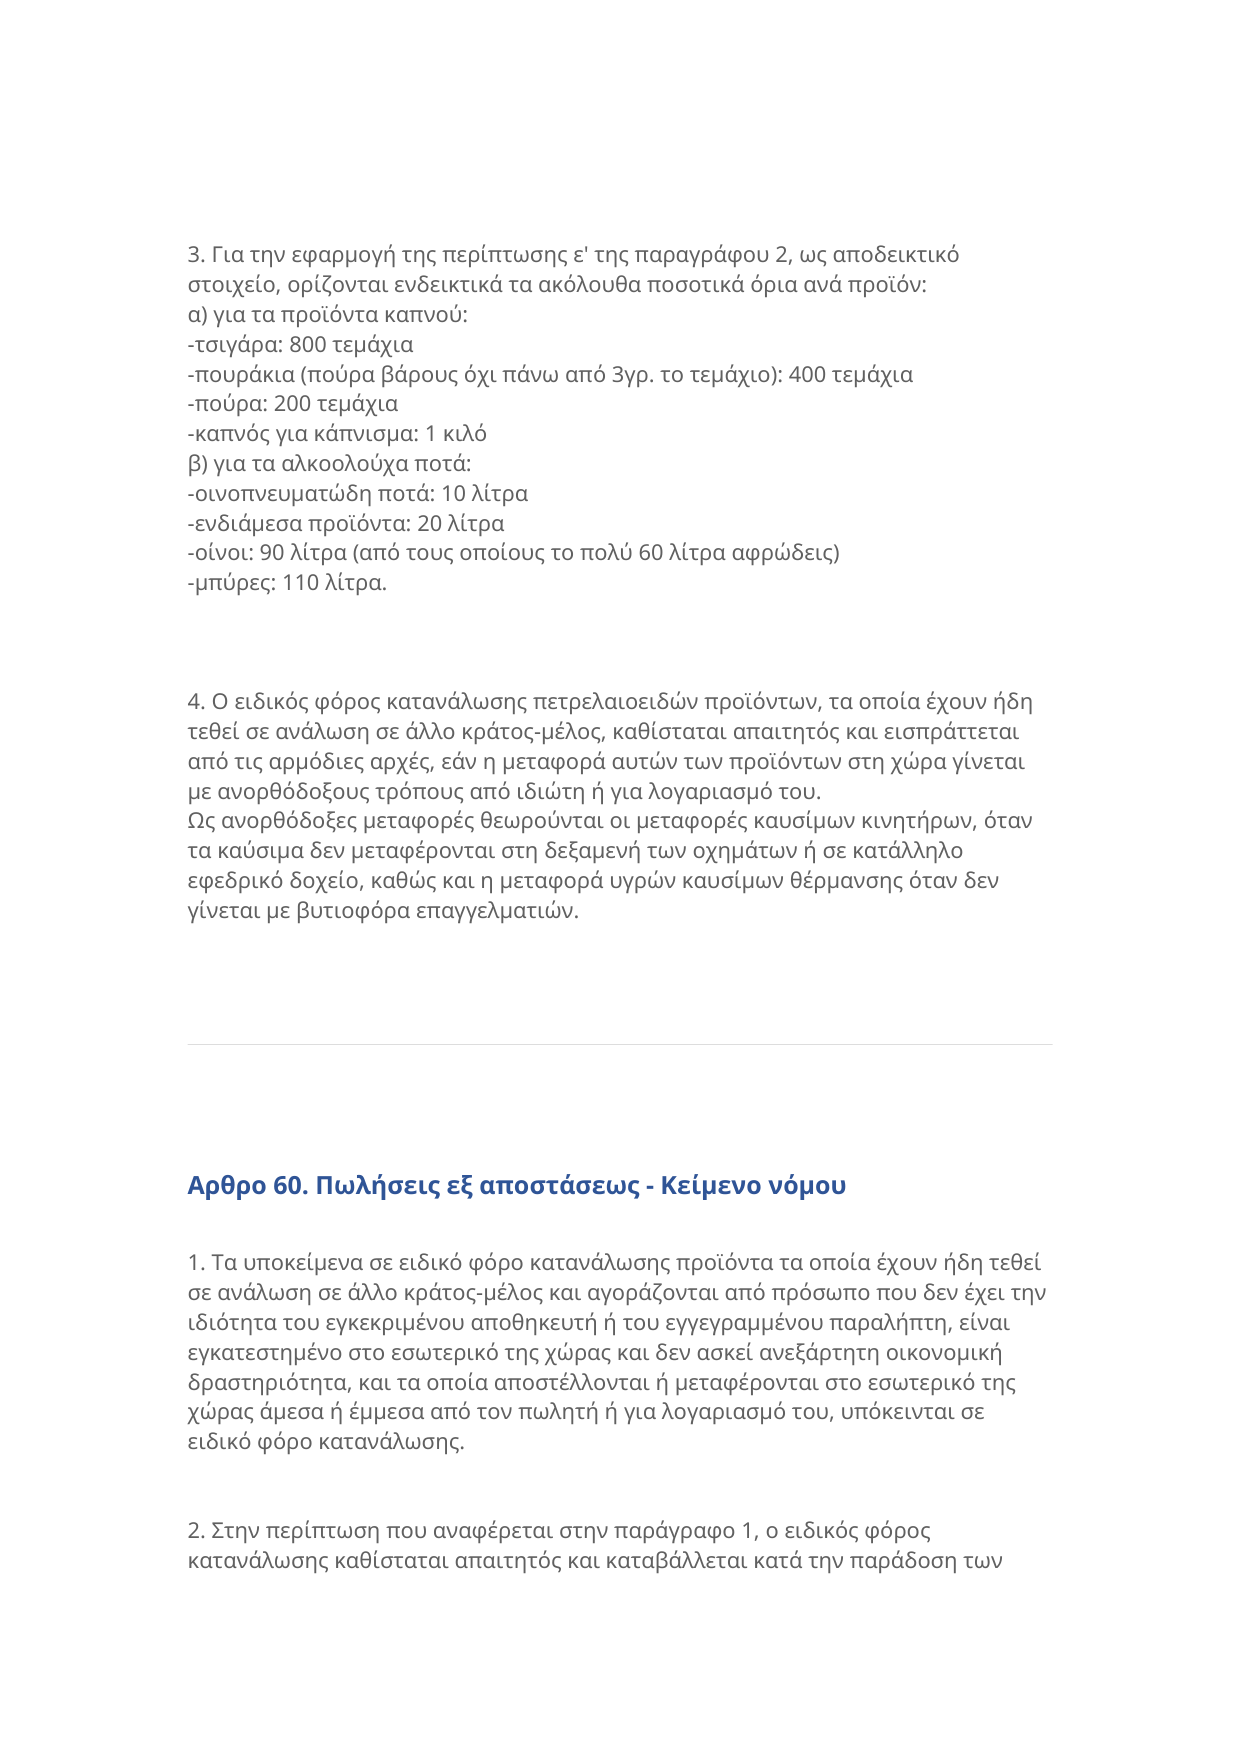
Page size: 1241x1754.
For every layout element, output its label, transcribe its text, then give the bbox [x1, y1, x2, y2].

subtitle Αρθρο 60. Πωλήσεις εξ αποστάσεως - Κείμενο νόμου [187, 1168, 1053, 1202]
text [187, 150, 1053, 1013]
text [187, 1218, 1053, 1575]
